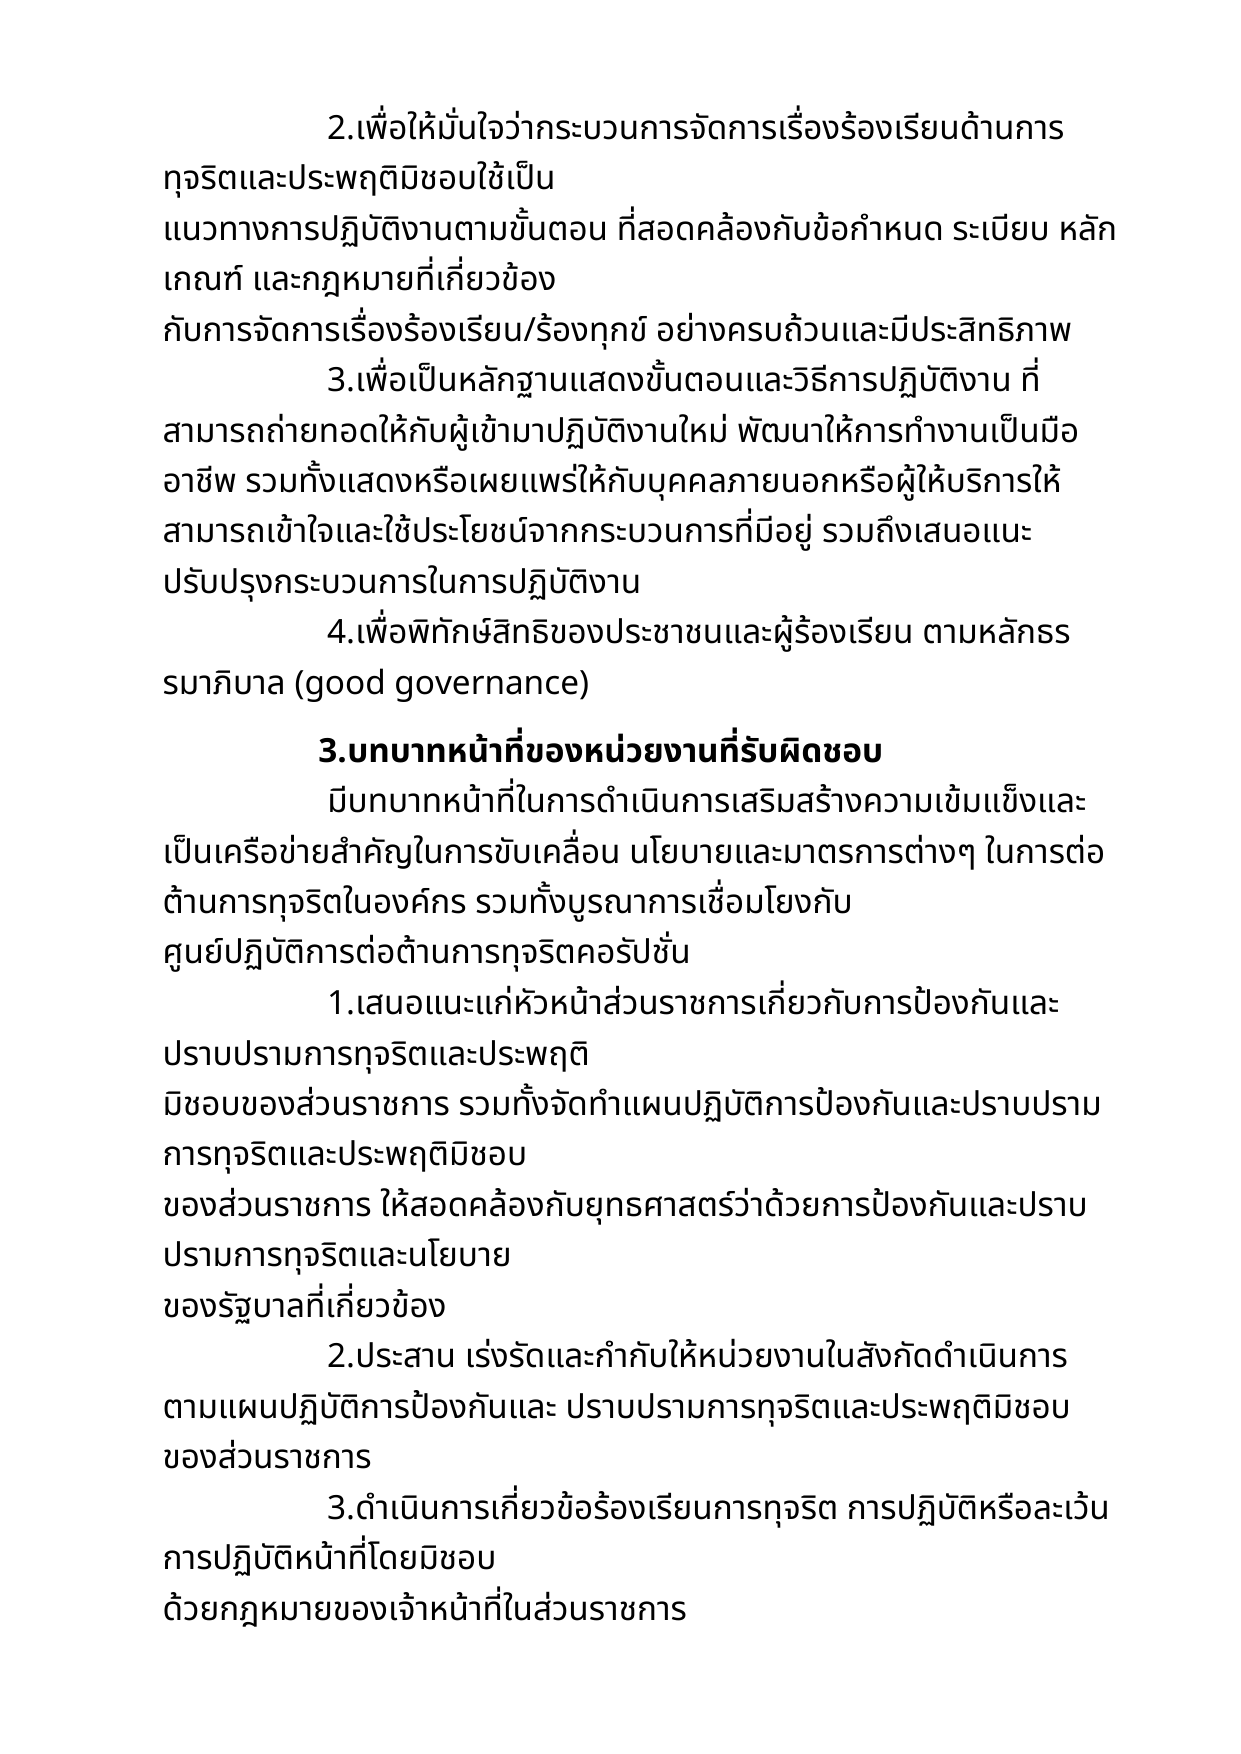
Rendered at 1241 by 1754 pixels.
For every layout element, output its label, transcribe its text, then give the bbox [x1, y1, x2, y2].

text มีบทบาทหน้าที่ในการดำเนินการเสริมสร้างความเข้มแข็งและเป็นเครือข่ายสำคัญในการขับเคลื่อน นโยบายและมาตรการต่างๆ ในการต่อต้านการทุจริตในองค์กร รวมทั้งบูรณาการเชื่อมโยงกับ ศูนย์ปฏิบัติการต่อต้านการทุจริตคอรัปชั่น [162, 777, 1122, 979]
text 4.เพื่อพิทักษ์สิทธิของประชาชนและผู้ร้องเรียน ตามหลักธรรมาภิบาล (good governance) [162, 608, 1122, 709]
text 2.เพื่อให้มั่นใจว่ากระบวนการจัดการเรื่องร้องเรียนด้านการทุจริตและประพฤติมิชอบใช้เป็น แนวทางการปฏิบัติงานตามขั้นตอน ที่สอดคล้องกับข้อกำหนด ระเบียบ หลักเกณฑ์ และกฎหมายที่เกี่ยวข้อง กับการจัดการเรื่องร้องเรียน/ร้องทุกข์ อย่างครบถ้วนและมีประสิทธิภาพ [162, 103, 1122, 356]
text 1.เสนอแนะแก่หัวหน้าส่วนราชการเกี่ยวกับการป้องกันและปราบปรามการทุจริตและประพฤติ มิชอบของส่วนราชการ รวมทั้งจัดทำแผนปฏิบัติการป้องกันและปราบปรามการทุจริตและประพฤติมิชอบ ของส่วนราชการ ให้สอดคล้องกับยุทธศาสตร์ว่าด้วยการป้องกันและปราบปรามการทุจริตและนโยบาย ของรัฐบาลที่เกี่ยวข้อง [162, 979, 1122, 1332]
text 3.เพื่อเป็นหลักฐานแสดงขั้นตอนและวิธีการปฏิบัติงาน ที่สามารถถ่ายทอดให้กับผู้เข้ามาปฏิบัติงานใหม่ พัฒนาให้การทำงานเป็นมืออาชีพ รวมทั้งแสดงหรือเผยแพร่ให้กับบุคคลภายนอกหรือผู้ให้บริการให้สามารถเข้าใจและใช้ประโยชน์จากกระบวนการที่มีอยู่ รวมถึงเสนอแนะ ปรับปรุงกระบวนการในการปฏิบัติงาน [162, 356, 1122, 608]
text 3.บทบาทหน้าที่ของหน่วยงานที่รับผิดชอบ [162, 727, 1122, 777]
text 2.ประสาน เร่งรัดและกำกับให้หน่วยงานในสังกัดดำเนินการตามแผนปฏิบัติการป้องกันและ ปราบปรามการทุจริตและประพฤติมิชอบของส่วนราชการ [162, 1332, 1122, 1483]
text 3.ดำเนินการเกี่ยวข้อร้องเรียนการทุจริต การปฏิบัติหรือละเว้นการปฏิบัติหน้าที่โดยมิชอบ ด้วยกฎหมายของเจ้าหน้าที่ในส่วนราชการ [162, 1483, 1122, 1635]
